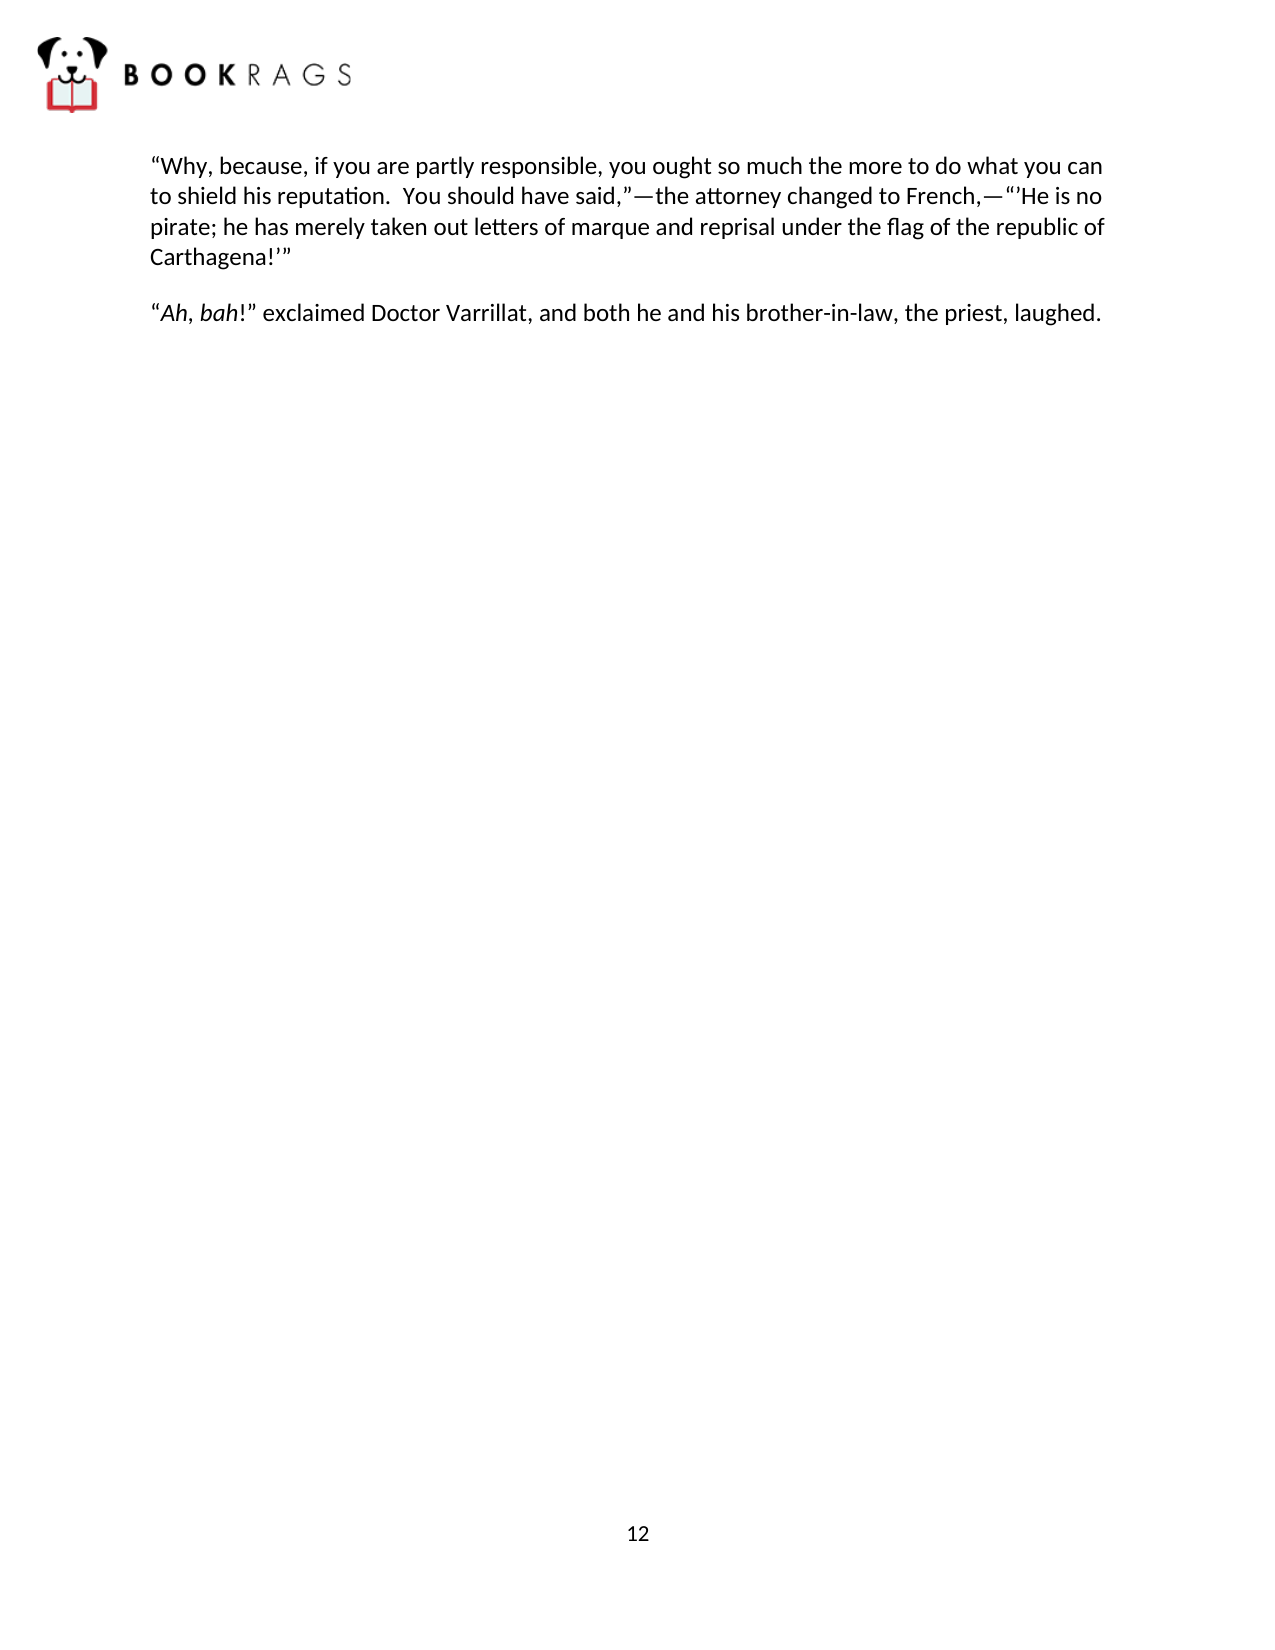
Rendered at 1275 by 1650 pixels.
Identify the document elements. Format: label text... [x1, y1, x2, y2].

picture [37, 37, 351, 113]
text “Ah, bah!” exclaimed Doctor Varrillat, and both he and his brother-in-law, the priest, laughed. [150, 297, 1125, 328]
text “Why, because, if you are partly responsible, you ought so much the more to do what you can to shield his reputation. You should have said,”—­the attorney changed to French,—­“’He is no pirate; he has merely taken out letters of marque and reprisal under the flag of the republic of Carthagena!’” [150, 150, 1125, 272]
